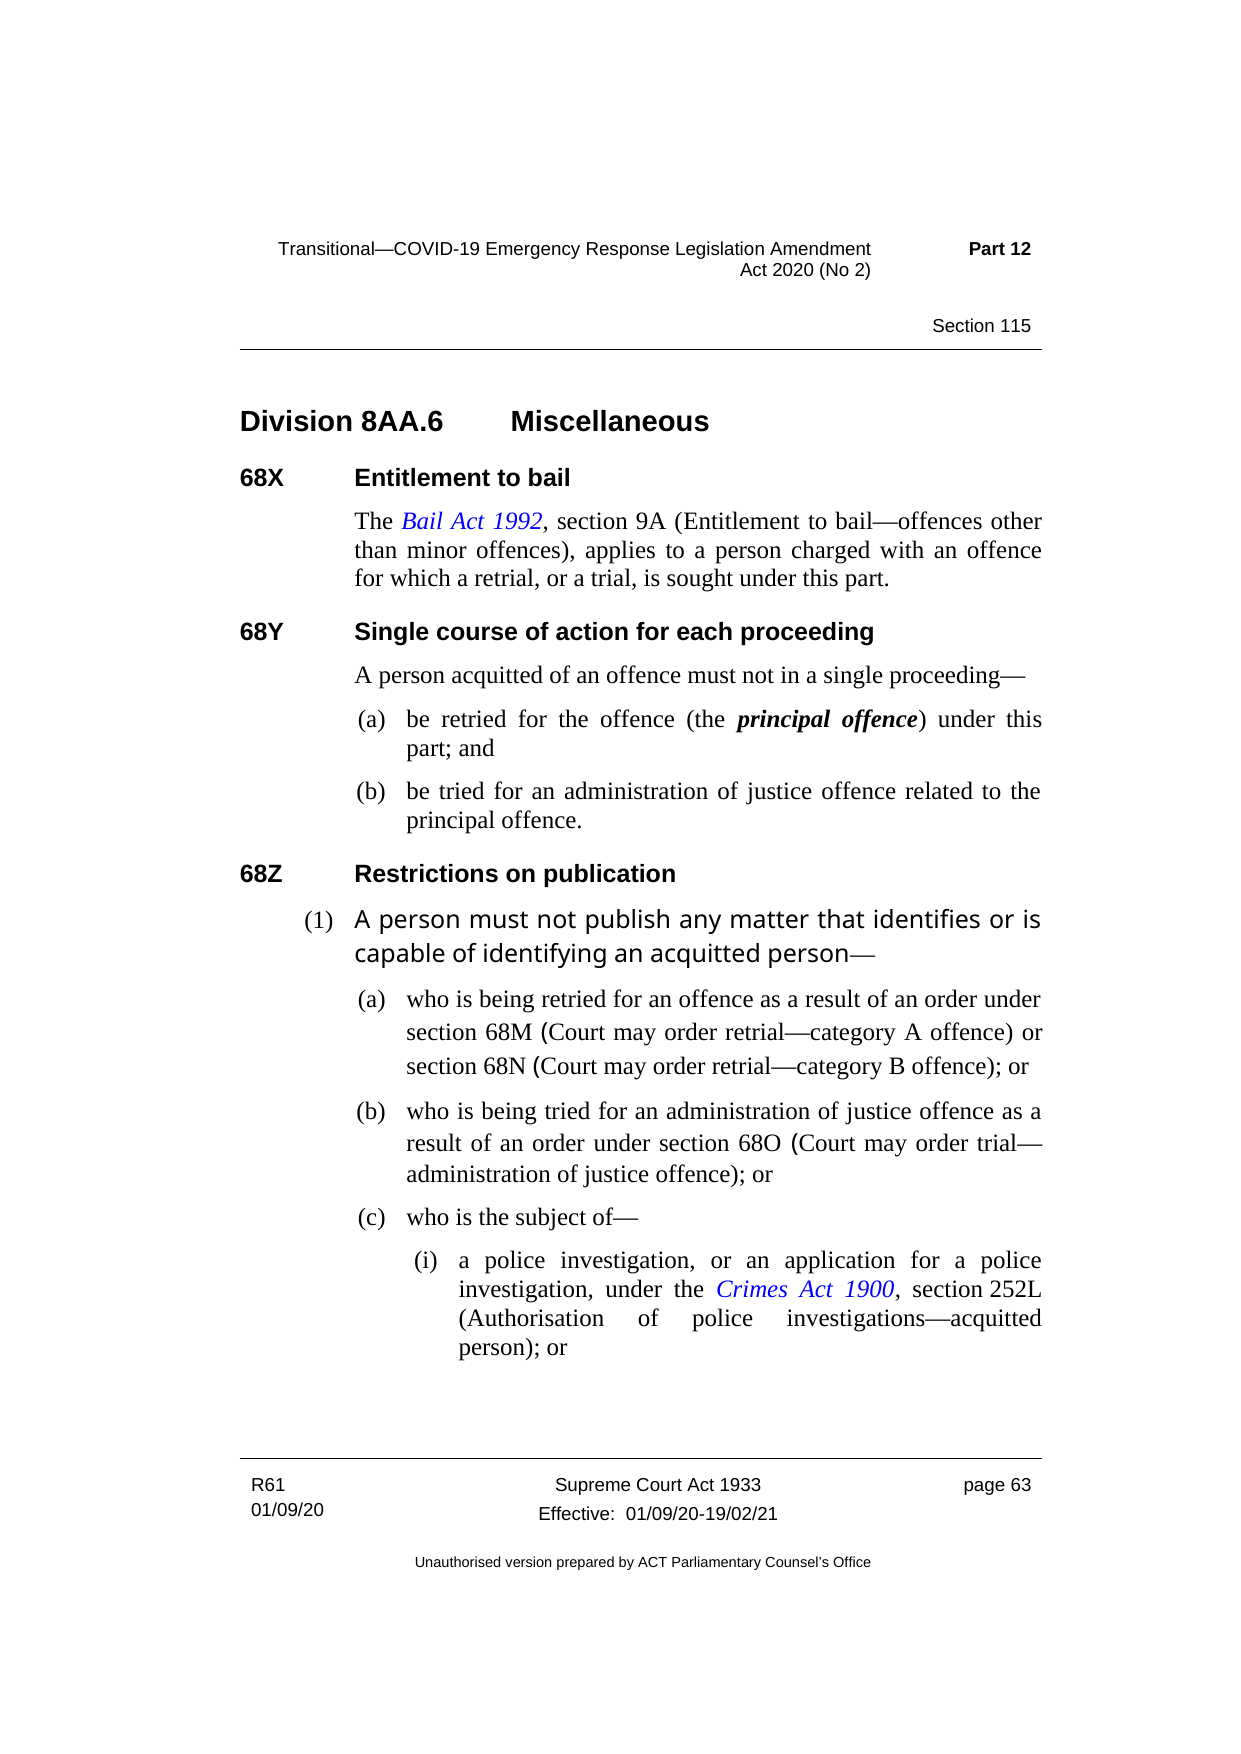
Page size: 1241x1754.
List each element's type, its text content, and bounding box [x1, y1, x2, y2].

text 68Z Restrictions on publication [239, 858, 1042, 887]
text 68X Entitlement to bail [239, 463, 1042, 491]
text (a) who is being retried for an offence as a result of an order under section 68M (Court may order retrial—category A offence) or section 68N (Court may order retrial—category B offence); or [239, 984, 1042, 1081]
text The Bail Act 1992, section 9A (Entitlement to bail—offences other than minor offences), applies to a person charged with an offence for which a retrial, or a trial, is sought under this part. [354, 506, 1042, 592]
text A person acquitted of an offence must not in a single proceeding— [354, 661, 1042, 689]
text (1) A person must not publish any matter that identifies or is capable of identifying an acquitted person— [239, 902, 1042, 970]
text (a) be retried for the offence (the principal offence) under this part; and [239, 704, 1042, 761]
text (i) a police investigation, or an application for a police investigation, under the Crimes Act 1900, section 252L (Authorisation of police investigations—acquitted person); or [239, 1246, 1042, 1361]
text Division 8AA.6 Miscellaneous [239, 404, 1042, 438]
text (b) who is being tried for an administration of justice offence as a result of an order under section 68O (Court may order trial—administration of justice offence); or [239, 1096, 1042, 1188]
text 68Y Single course of action for each proceeding [239, 617, 1042, 646]
text (c) who is the subject of— [239, 1202, 1042, 1231]
text (b) be tried for an administration of justice offence related to the principal offence. [239, 776, 1042, 833]
